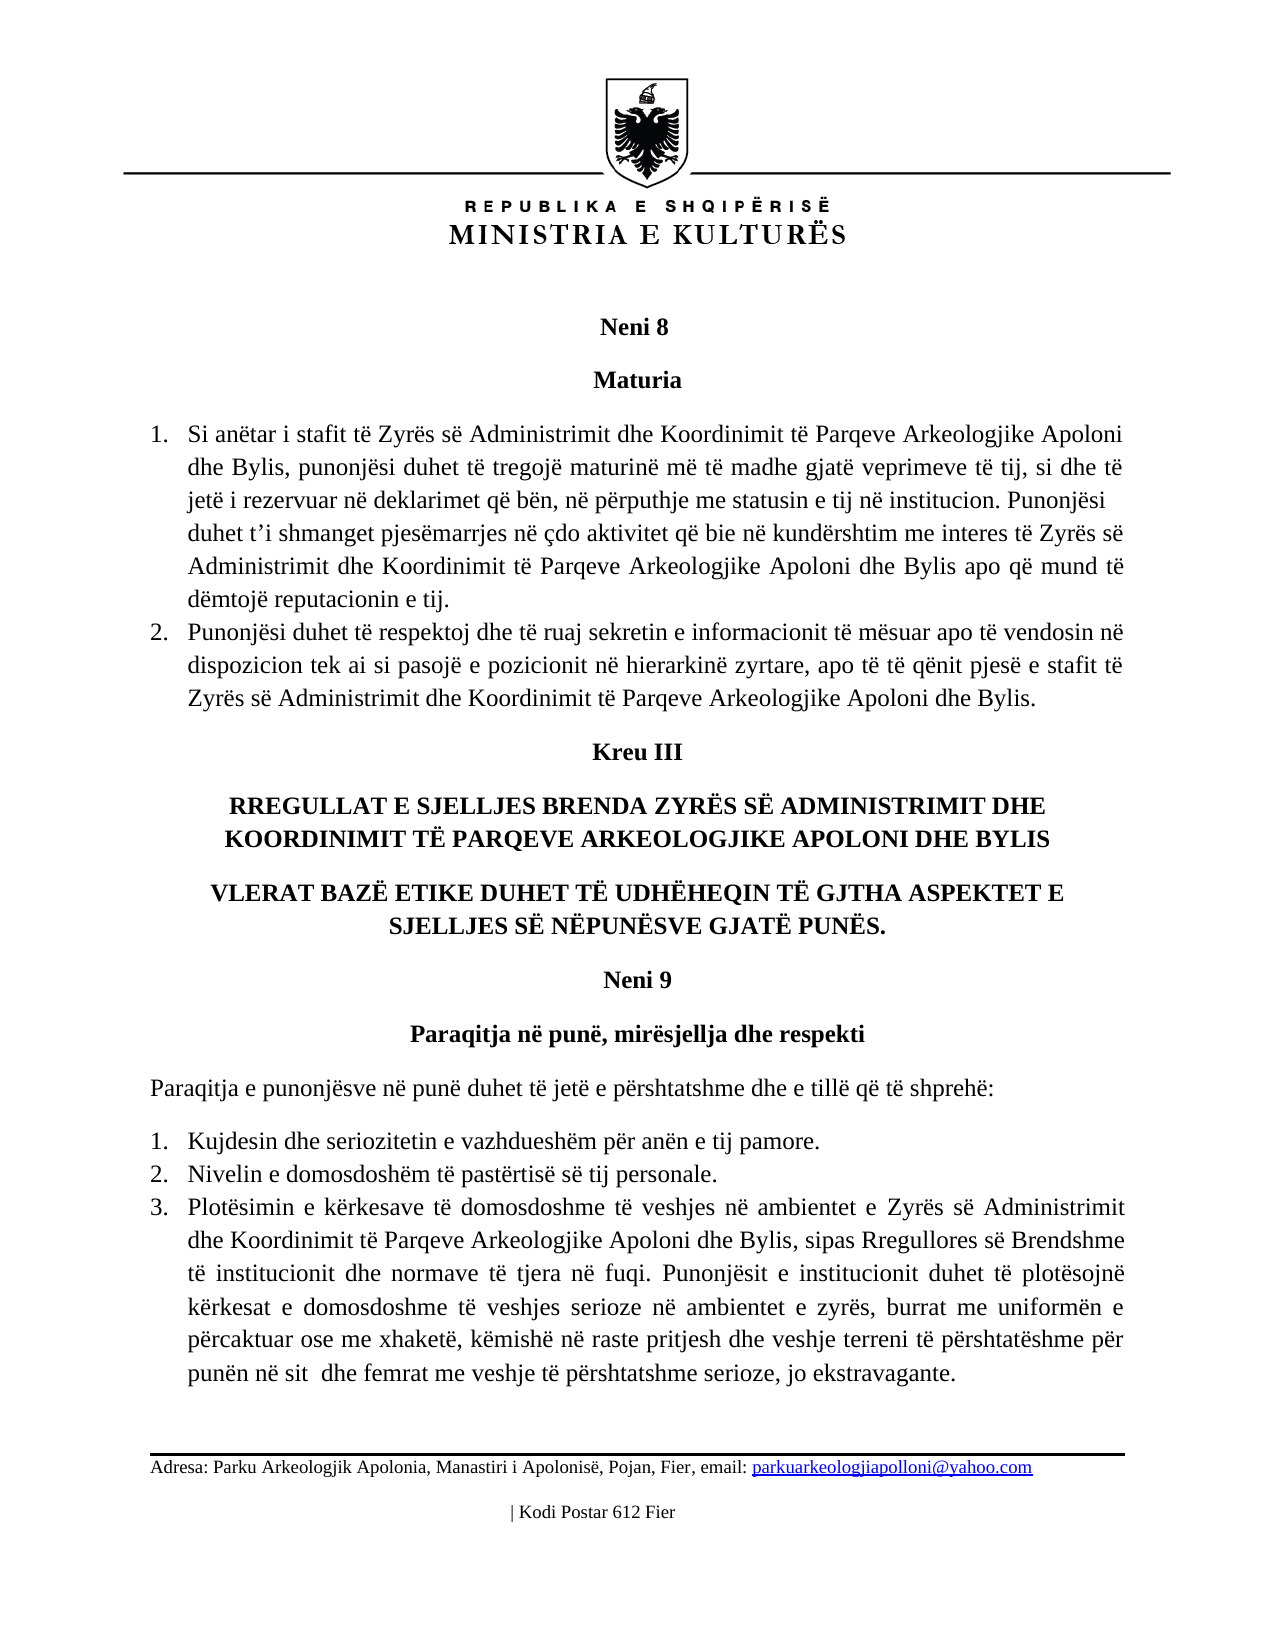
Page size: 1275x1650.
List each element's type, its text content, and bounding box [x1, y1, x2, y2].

text VLERAT BAZË ETIKE DUHET TË UDHËHEQIN TË GJTHA ASPEKTET E SJELLJES SË NËPUNËSVE GJATË PUNËS. [150, 878, 1125, 940]
text Paraqitja e punonjësve në punë duhet të jetë e përshtatshme dhe e tillë që të shprehë: [150, 1073, 1125, 1101]
text Neni 9 [150, 965, 1125, 994]
list Nivelin e domosdoshëm të pastërtisë së tij personale. [150, 1159, 1125, 1188]
list Kujdesin dhe seriozitetin e vazhdueshëm për anën e tij pamore. [150, 1126, 1125, 1155]
picture [36, 27, 1257, 249]
list Si anëtar i stafit të Zyrës së Administrimit dhe Koordinimit të Parqeve Arkeologjike Apoloni dhe Bylis, punonjësi duhet të tregojë maturinë më të madhe gjatë veprimeve të tij, si dhe të jetë i rezervuar në deklarimet që bën, në përputhje me statusin e tij në institucion. Punonjësi [150, 419, 1125, 514]
text Maturia [150, 365, 1125, 394]
text Kreu III [150, 737, 1125, 766]
list duhet t’i shmanget pjesëmarrjes në çdo aktivitet që bie në kundërshtim me interes të Zyrës së Administrimit dhe Koordinimit të Parqeve Arkeologjike Apoloni dhe Bylis apo që mund të dëmtojë reputacionin e tij. [187, 518, 1125, 613]
list Punonjësi duhet të respektoj dhe të ruaj sekretin e informacionit të mësuar apo të vendosin në dispozicion tek ai si pasojë e pozicionit në hierarkinë zyrtare, apo të të qënit pjesë e stafit të Zyrës së Administrimit dhe Koordinimit të Parqeve Arkeologjike Apoloni dhe Bylis. [150, 617, 1125, 712]
text RREGULLAT E SJELLJES BRENDA ZYRËS SË ADMINISTRIMIT DHE KOORDINIMIT TË PARQEVE ARKEOLOGJIKE APOLONI DHE BYLIS [150, 791, 1125, 853]
text Neni 8 [150, 312, 1125, 340]
text Paraqitja në punë, mirësjellja dhe respekti [150, 1019, 1125, 1047]
list Plotësimin e kërkesave të domosdoshme të veshjes në ambientet e Zyrës së Administrimit dhe Koordinimit të Parqeve Arkeologjike Apoloni dhe Bylis, sipas Rregullores së Brendshme të institucionit dhe normave të tjera në fuqi. Punonjësit e institucionit duhet të plotësojnë kërkesat e domosdoshme të veshjes serioze në ambientet e zyrës, burrat me uniformën e përcaktuar ose me xhaketë, këmishë në raste pritjesh dhe veshje terreni të përshtatëshme për punën në sit dhe femrat me veshje të përshtatshme serioze, jo ekstravagante. [150, 1192, 1125, 1386]
